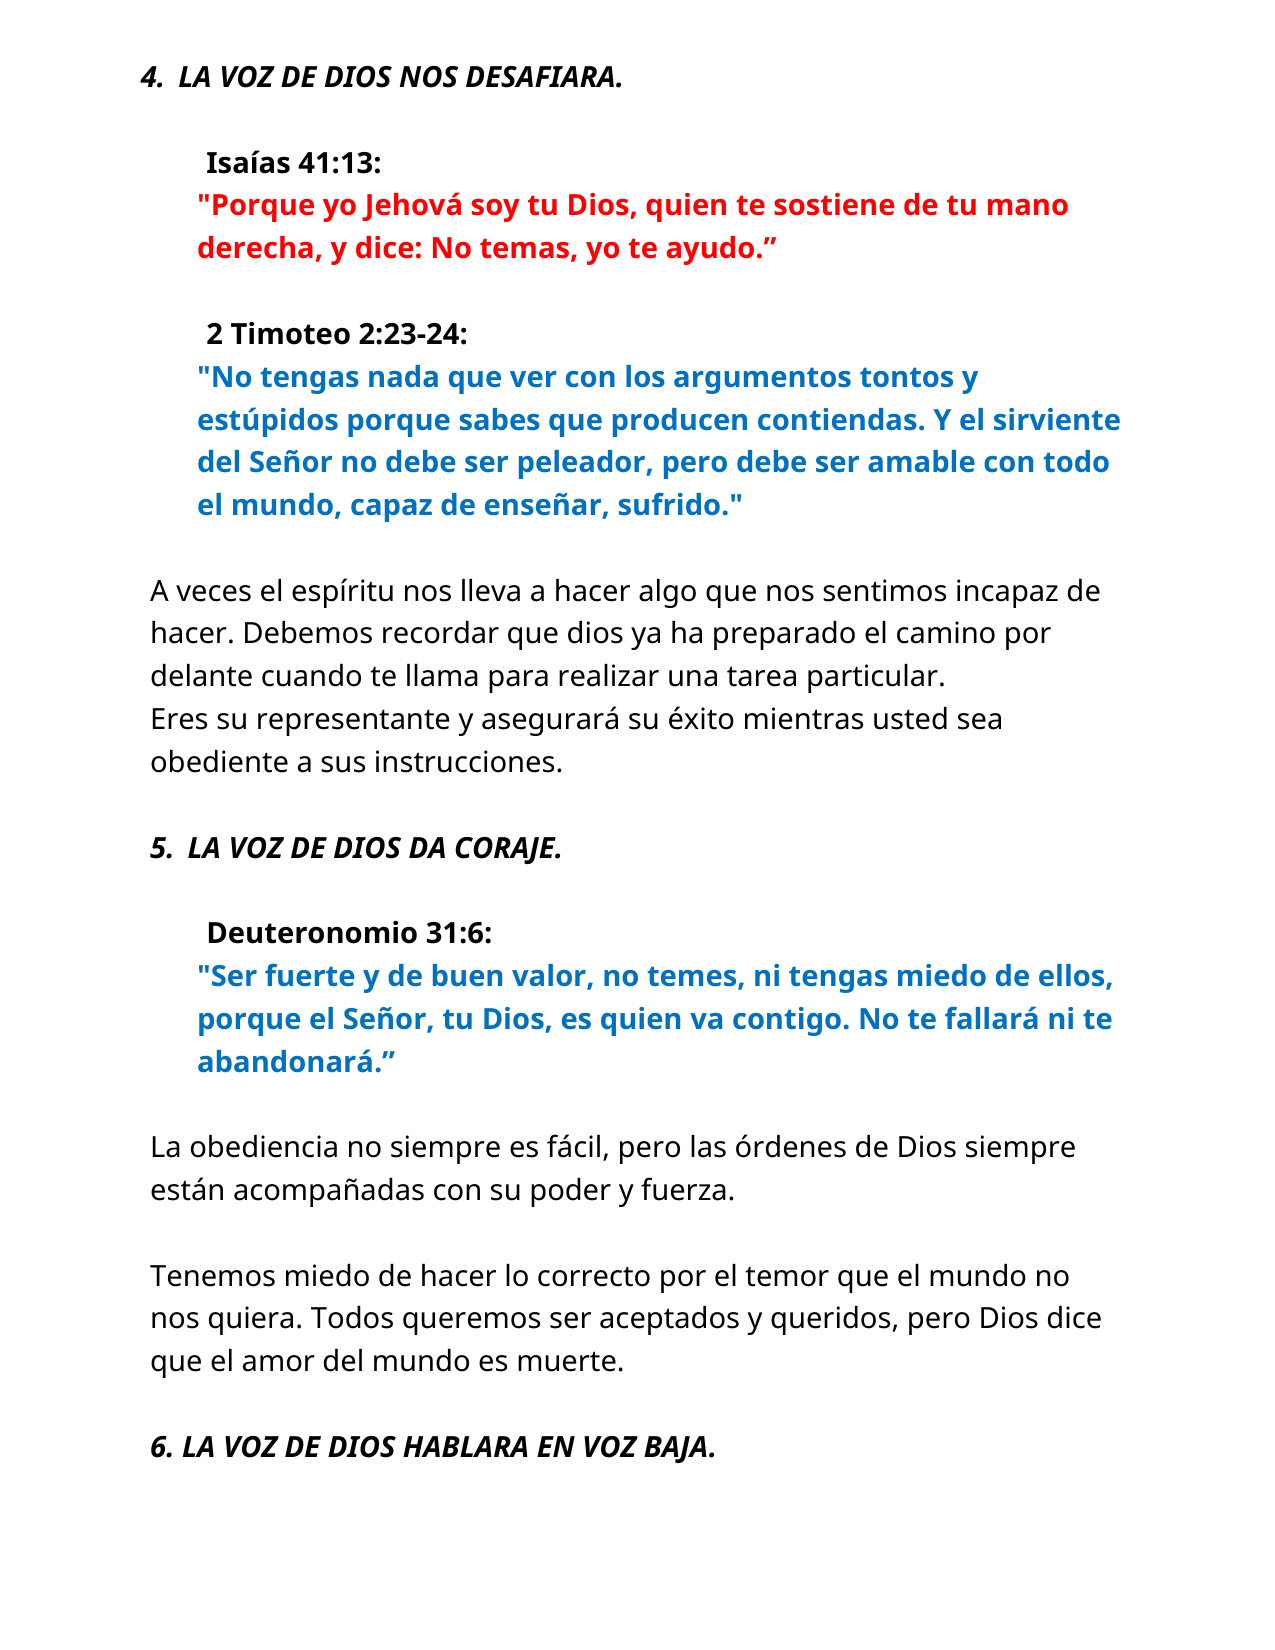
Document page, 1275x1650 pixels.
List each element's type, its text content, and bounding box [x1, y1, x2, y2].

list 2 Timoteo 2:23-24: [206, 313, 1125, 353]
list "Ser fuerte y de buen valor, no temes, ni tengas miedo de ellos, porque el Señor, tu Dios, es quien va contigo. No te fallará ni te abandonará.” [197, 955, 1125, 1081]
list Deuteronomio 31:6: [206, 912, 1125, 952]
list A veces el espíritu nos lleva a hacer algo que nos sentimos incapaz de hacer. Debemos recordar que dios ya ha preparado el camino por delante cuando te llama para realizar una tarea particular. [150, 570, 1125, 695]
list "No tengas nada que ver con los argumentos tontos y estúpidos porque sabes que producen contiendas. Y el sirviente del Señor no debe ser peleador, pero debe ser amable con todo el mundo, capaz de enseñar, sufrido." [197, 356, 1125, 524]
list Tenemos miedo de hacer lo correcto por el temor que el mundo no nos quiera. Todos queremos ser aceptados y queridos, pero Dios dice que el amor del mundo es muerte. [150, 1255, 1125, 1380]
list La obediencia no siempre es fácil, pero las órdenes de Dios siempre están acompañadas con su poder y fuerza. [150, 1127, 1125, 1209]
list "Porque yo Jehová soy tu Dios, quien te sostiene de tu mano derecha, y dice: No temas, yo te ayudo.” [197, 185, 1125, 267]
list LA VOZ DE DIOS DA CORAJE. [150, 827, 1125, 867]
list Isaías 41:13: [206, 142, 1125, 182]
list 6. LA VOZ DE DIOS HABLARA EN VOZ BAJA. [150, 1426, 1125, 1466]
list Eres su representante y asegurará su éxito mientras usted sea obediente a sus instrucciones. [150, 698, 1125, 781]
list LA VOZ DE DIOS NOS DESAFIARA. [141, 56, 1125, 96]
